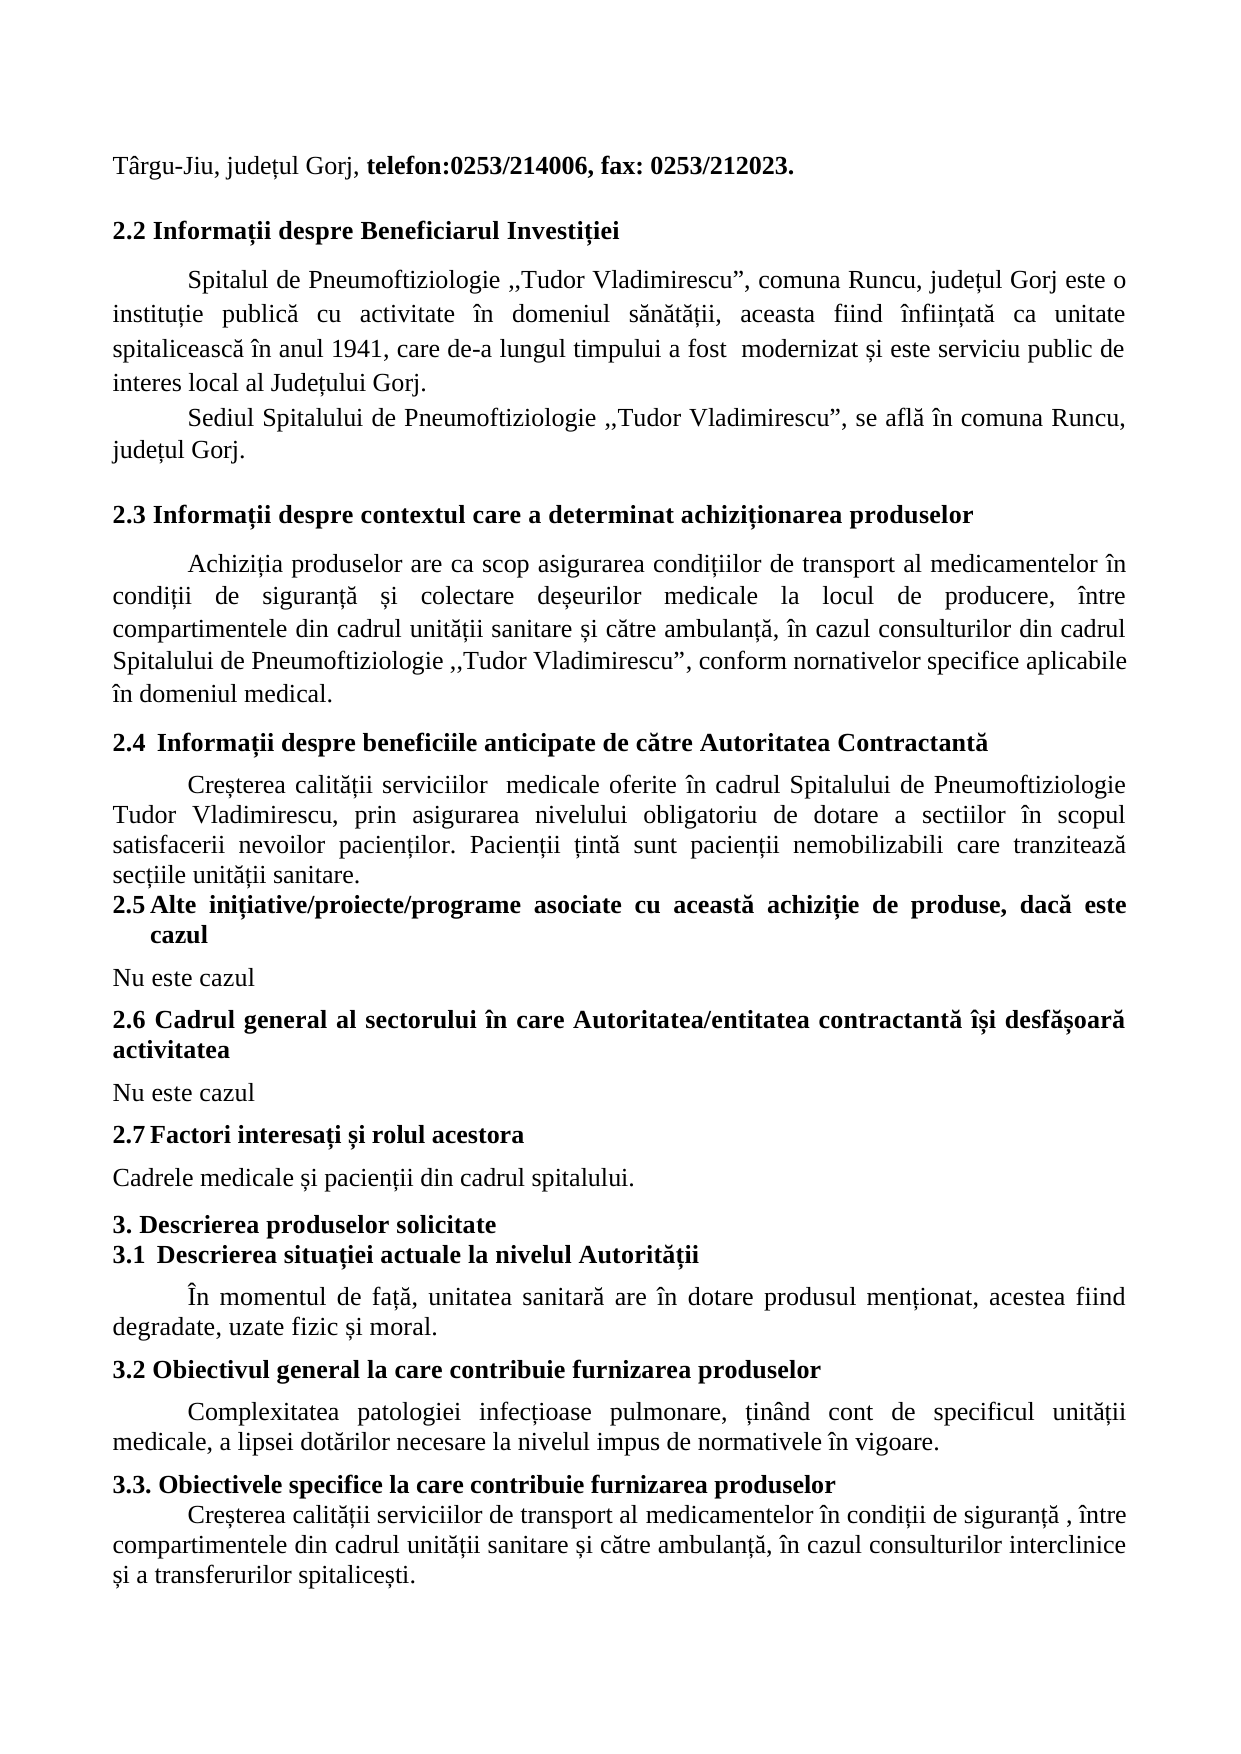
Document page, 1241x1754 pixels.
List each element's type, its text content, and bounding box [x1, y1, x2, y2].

text 3.3. Obiectivele specifice la care contribuie furnizarea produselor [112, 1469, 1128, 1499]
text Sediul Spitalului de Pneumoftiziologie ,,Tudor Vladimirescu”, se află în comuna Runcu, județul Gorj. [112, 402, 1128, 464]
text 2.3 Informații despre contextul care a determinat achiziționarea produselor [112, 499, 1128, 529]
text Spitalul de Pneumoftiziologie ,,Tudor Vladimirescu”, comuna Runcu, județul Gorj este o instituție publică cu activitate în domeniul sănătății, aceasta fiind înființată ca unitate spitalicească în anul 1941, care de-a lungul timpului a fost modernizat și este serviciu public de interes local al Județului Gorj. [112, 264, 1128, 397]
list Alte inițiative/proiecte/programe asociate cu această achiziție de produse, dacă este cazul [112, 889, 1128, 949]
text Creșterea calității serviciilor de transport al medicamentelor în condiții de siguranță , între compartimentele din cadrul unității sanitare și către ambulanță, în cazul consulturilor interclinice și a transferurilor spitalicești. [112, 1499, 1128, 1589]
text 3. Descrierea produselor solicitate [112, 1209, 1128, 1239]
text În momentul de față, unitatea sanitară are în dotare produsul menționat, acestea fiind degradate, uzate fizic și moral. [112, 1281, 1128, 1341]
text Achiziția produselor are ca scop asigurarea condițiilor de transport al medicamentelor în condiții de siguranță și colectare deșeurilor medicale la locul de producere, între compartimentele din cadrul unității sanitare și către ambulanță, în cazul consulturilor din cadrul Spitalului de Pneumoftiziologie ,,Tudor Vladimirescu”, conform nornativelor specifice aplicabile în domeniul medical. [112, 548, 1128, 708]
text Creșterea calității serviciilor medicale oferite în cadrul Spitalului de Pneumoftiziologie Tudor Vladimirescu, prin asigurarea nivelului obligatoriu de dotare a sectiilor în scopul satisfacerii nevoilor pacienților. Pacienții țintă sunt pacienții nemobilizabili care tranzitează secțiile unității sanitare. [112, 769, 1128, 889]
text 3.2 Obiectivul general la care contribuie furnizarea produselor [112, 1354, 1128, 1384]
text Nu este cazul [112, 1077, 1128, 1107]
text Complexitatea patologiei infecțioase pulmonare, ținând cont de specificul unității medicale, a lipsei dotărilor necesare la nivelul impus de normativele în vigoare. [112, 1396, 1128, 1456]
list 2.2 Informații despre Beneficiarul Investiției [112, 215, 1128, 245]
text 2.6 Cadrul general al sectorului în care Autoritatea/entitatea contractantă își desfășoară activitatea [112, 1004, 1128, 1064]
list Descrierea situației actuale la nivelul Autorității [112, 1239, 1128, 1269]
text Cadrele medicale și pacienții din cadrul spitalului. [112, 1162, 1128, 1192]
list Informații despre beneficiile anticipate de către Autoritatea Contractantă [112, 727, 1128, 757]
list Factori interesați și rolul acestora [112, 1119, 1128, 1149]
text Nu este cazul [112, 962, 1128, 992]
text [112, 150, 1128, 180]
